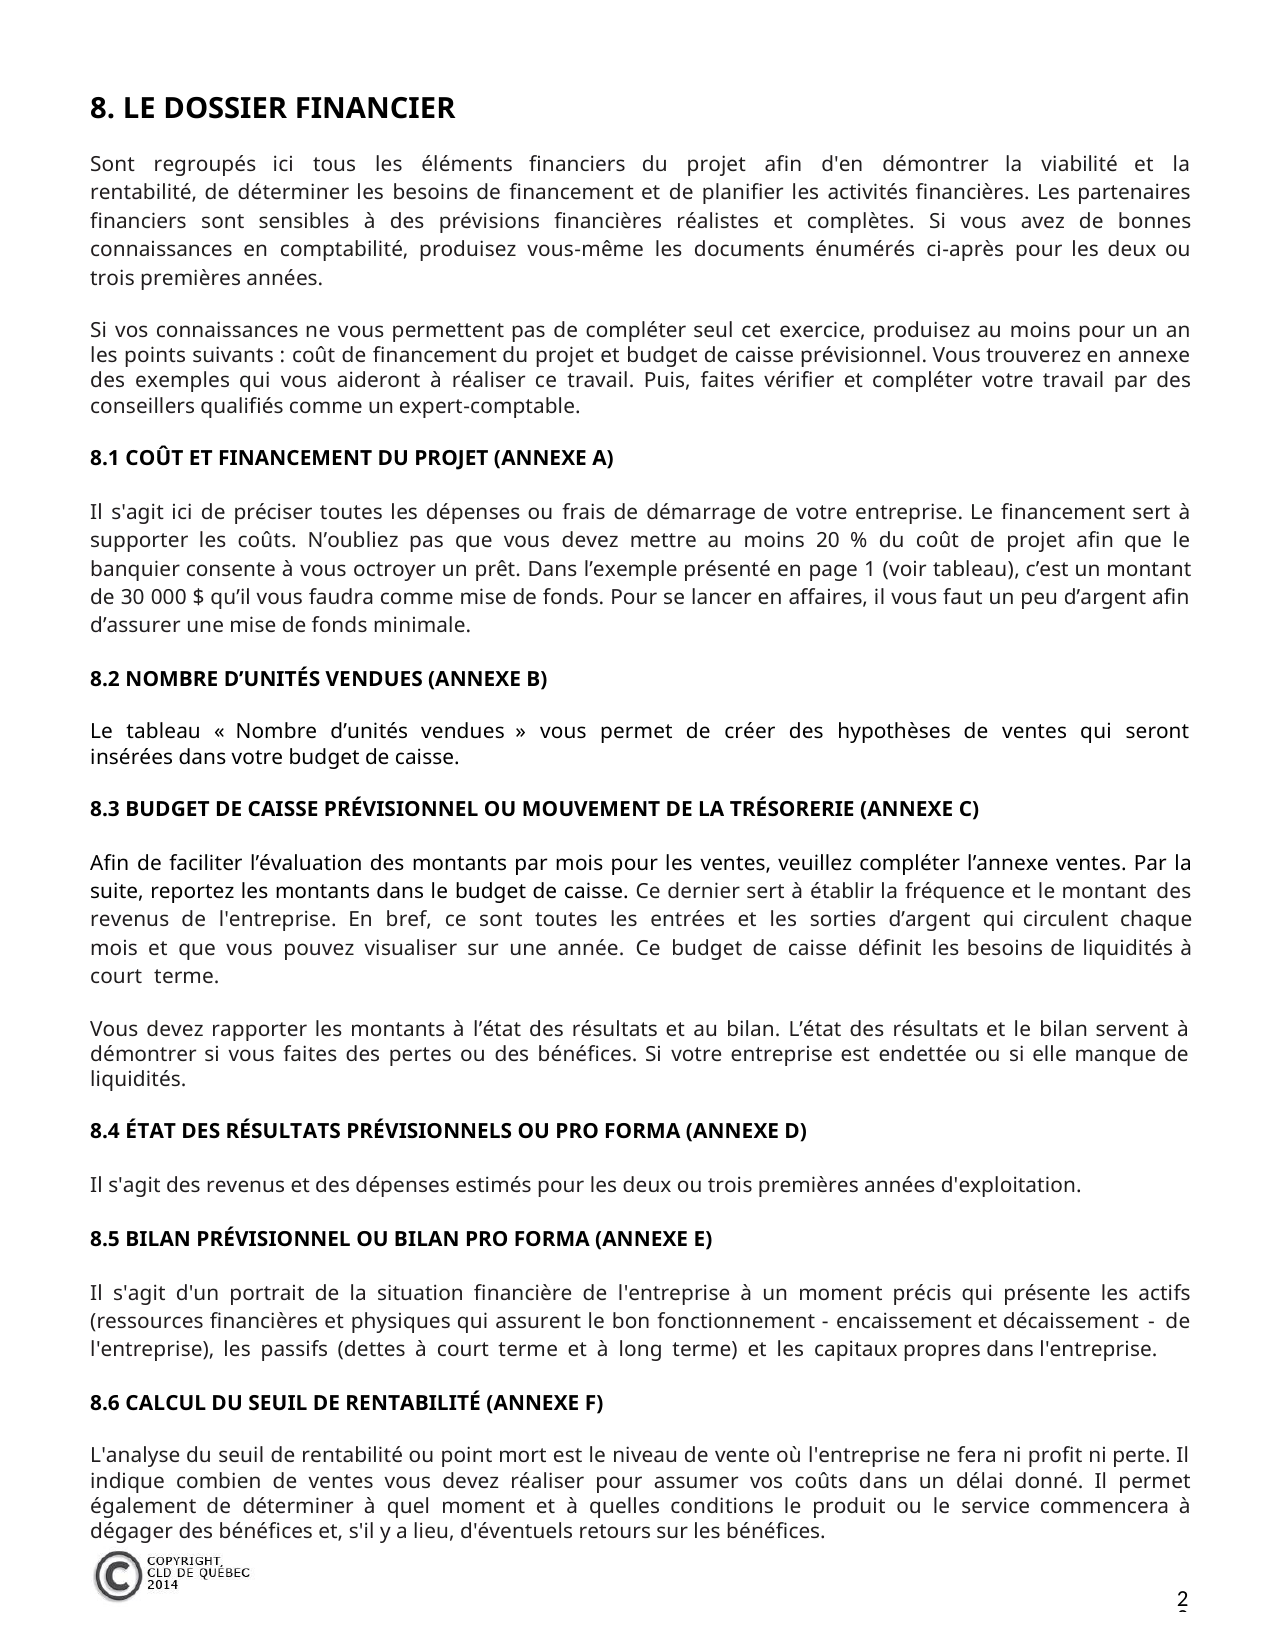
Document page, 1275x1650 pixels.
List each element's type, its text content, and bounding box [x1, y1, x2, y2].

text 8.6 CALCUL DU SEUIL DE RENTABILITÉ (ANNEXE F) [90, 1388, 699, 1416]
text Il s'agit ici de préciser toutes les dépenses ou frais de démarrage de votre entreprise. Le financement sert à supporter les coûts. N’oubliez pas que vous devez mettre au moins 20 % du coût de projet afin que le banquier consente à vous octroyer un prêt. Dans l’exemple présenté en page 1 (voir tableau), c’est un montant de 30 000 $ qu’il vous faudra comme mise de fonds. Pour se lancer en affaires, il vous faut un peu d’argent afin d’assurer une mise de fonds minimale. [90, 497, 1191, 639]
text L'analyse du seuil de rentabilité ou point mort est le niveau de vente où l'entreprise ne fera ni profit ni perte. Il indique combien de ventes vous devez réaliser pour assumer vos coûts dans un délai donné. Il permet également de déterminer à quel moment et à quelles conditions le produit ou le service commencera à dégager des bénéfices et, s'il y a lieu, d'éventuels retours sur les bénéfices. [90, 1443, 1191, 1543]
text Il s'agit des revenus et des dépenses estimés pour les deux ou trois premières années d'exploitation. [90, 1170, 1157, 1199]
text 8.2 NOMBRE D’UNITÉS VENDUES (ANNEXE B) [90, 664, 628, 693]
text 8.5 BILAN PRÉVISIONNEL OU BILAN PRO FORMA (ANNEXE E) [90, 1224, 818, 1252]
text Vous devez rapporter les montants à l’état des résultats et au bilan. L’état des résultats et le bilan servent à démontrer si vous faites des pertes ou des bénéfices. Si votre entreprise est endettée ou si elle manque de liquidités. [90, 1016, 1190, 1092]
picture [90, 1546, 261, 1607]
text 8.4 ÉTAT DES RÉSULTATS PRÉVISIONNELS OU PRO FORMA (ANNEXE D) [90, 1117, 934, 1145]
text Sont regroupés ici tous les éléments financiers du projet afin d'en démontrer la viabilité et la rentabilité, de déterminer les besoins de financement et de planifier les activités financières. Les partenaires financiers sont sensibles à des prévisions financières réalistes et complètes. Si vous avez de bonnes connaissances en comptabilité, produisez vous-même les documents énumérés ci-après pour les deux ou trois premières années. [90, 149, 1191, 291]
text 8.3 BUDGET DE CAISSE PRÉVISIONNEL OU MOUVEMENT DE LA TRÉSORERIE (ANNEXE C) [90, 794, 1133, 822]
text 8.1 COÛT ET FINANCEMENT DU PROJET (ANNEXE A) [90, 443, 703, 471]
text Si vos connaissances ne vous permettent pas de compléter seul cet exercice, produisez au moins pour un an les points suivants : coût de financement du projet et budget de caisse prévisionnel. Vous trouverez en annexe des exemples qui vous aideront à réaliser ce travail. Puis, faites vérifier et compléter votre travail par des conseillers qualifiés comme un expert-comptable. [90, 317, 1191, 418]
text Afin de faciliter l’évaluation des montants par mois pour les ventes, veuillez compléter l’annexe ventes. Par la suite, reportez les montants dans le budget de caisse. Ce dernier sert à établir la fréquence et le montant des revenus de l'entreprise. En bref, ce sont toutes les entrées et les sorties d’argent qui circulent chaque mois et que vous pouvez visualiser sur une année. Ce budget de caisse définit les besoins de liquidités à court terme. [90, 848, 1192, 990]
text Il s'agit d'un portrait de la situation financière de l'entreprise à un moment précis qui présente les actifs (ressources financières et physiques qui assurent le bon fonctionnement - encaissement et décaissement - de l'entreprise), les passifs (dettes à court terme et à long terme) et les capitaux propres dans l'entreprise. [90, 1278, 1191, 1363]
text Le tableau « Nombre d’unités vendues » vous permet de créer des hypothèses de ventes qui seront insérées dans votre budget de caisse. [90, 719, 1190, 769]
